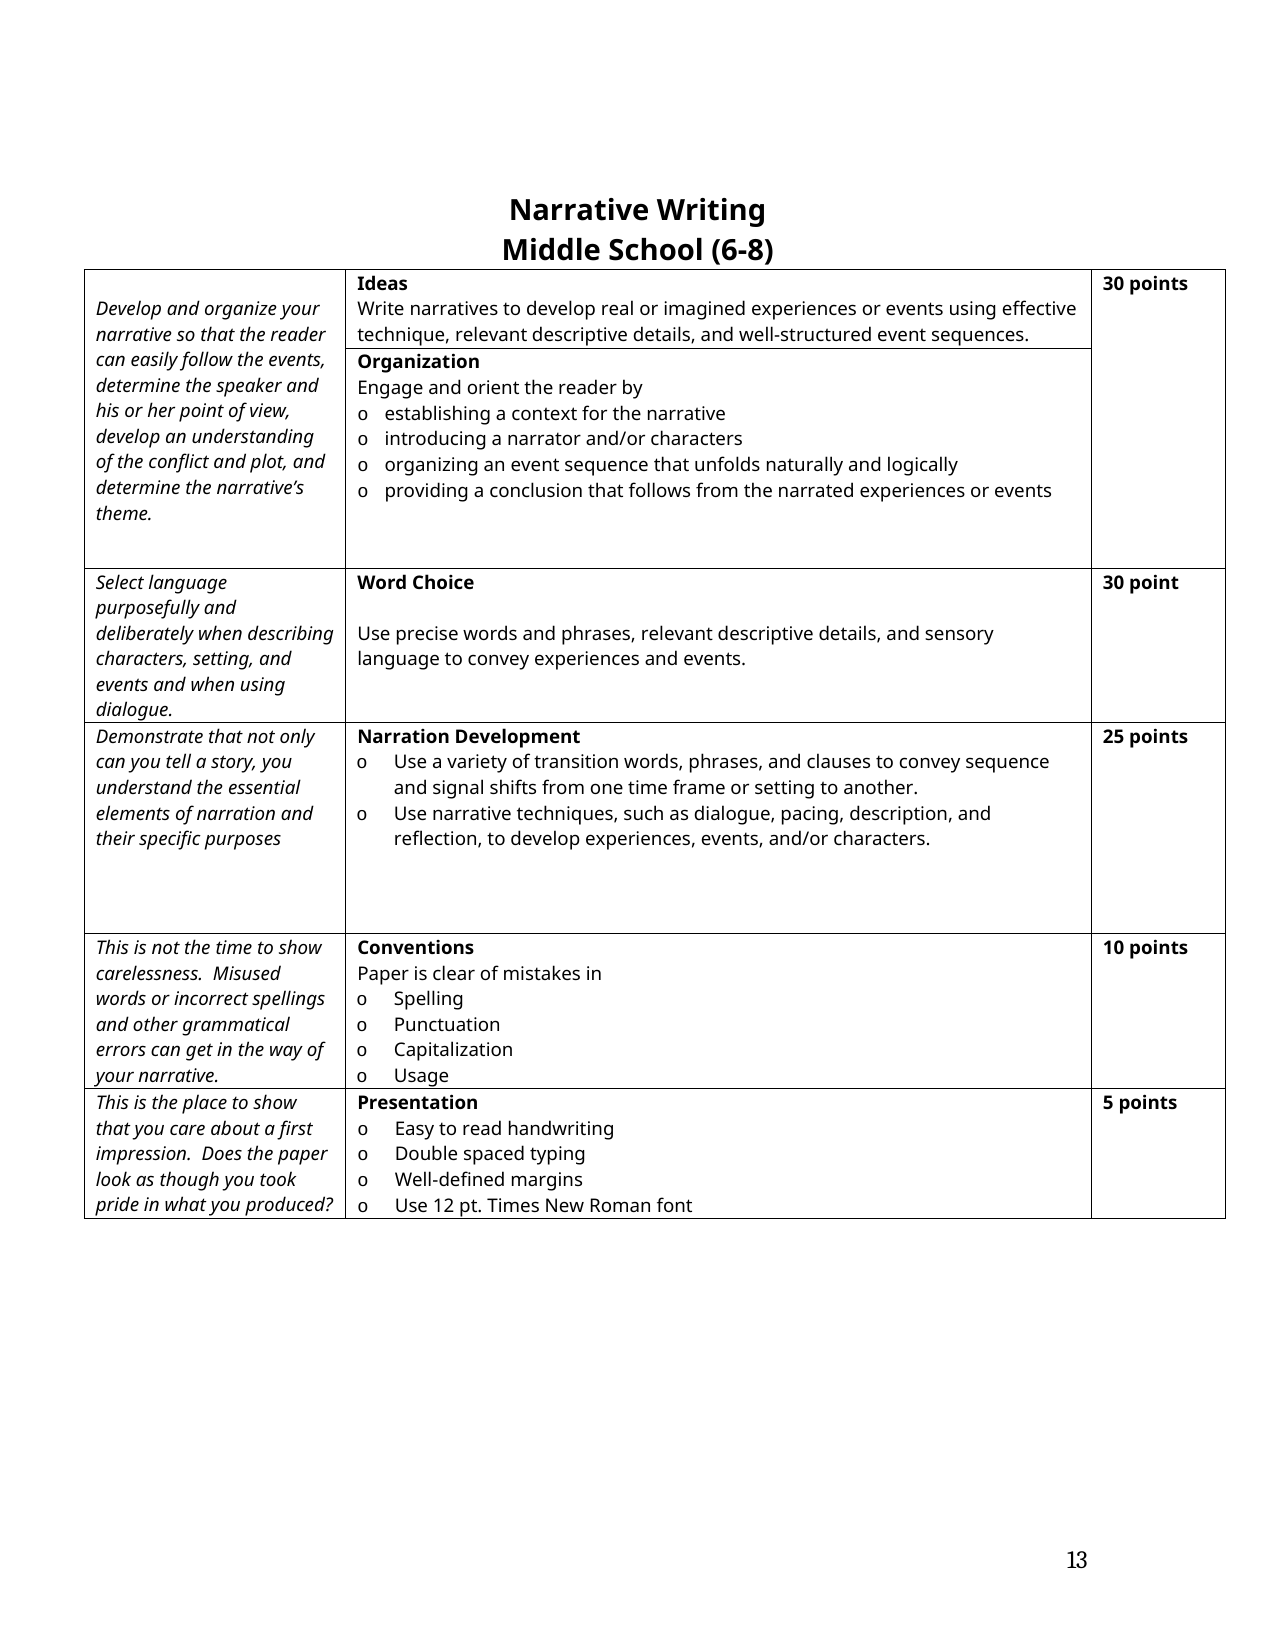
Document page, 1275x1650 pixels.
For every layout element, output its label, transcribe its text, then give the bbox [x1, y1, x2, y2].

table_cell 5 points [1092, 1089, 1225, 1218]
table_header Ideas Write narratives to develop real or imagined experiences or events using effective technique, relevant descriptive details, and well-structured event sequences. [346, 270, 1091, 348]
table_cell 10 points [1092, 934, 1225, 1088]
table_cell 25 points [1092, 723, 1225, 933]
table_cell Word Choice Use precise words and phrases, relevant descriptive details, and sensory language to convey experiences and events. [346, 569, 1091, 722]
table_cell Organization Engage and orient the reader by establishing a context for the narrative introducing a narrator and/or characters organizing an event sequence that unfolds naturally and logically providing a conclusion that follows from the narrated experiences or events [346, 349, 1091, 568]
table_cell Conventions Paper is clear of mistakes in Spelling Punctuation Capitalization Usage [346, 934, 1091, 1088]
table_cell 30 point [1092, 569, 1225, 722]
table_cell Select language purposefully and deliberately when describing characters, setting, and events and when using dialogue. [85, 569, 345, 722]
table_header 30 points [1092, 270, 1225, 568]
table_cell This is the place to show that you care about a first impression. Does the paper look as though you took pride in what you produced? [85, 1089, 345, 1218]
table_cell Demonstrate that not only can you tell a story, you understand the essential elements of narration and their specific purposes [85, 723, 345, 933]
table_cell This is not the time to show carelessness. Misused words or incorrect spellings and other grammatical errors can get in the way of your narrative. [85, 934, 345, 1088]
table_cell Narration Development Use a variety of transition words, phrases, and clauses to convey sequence and signal shifts from one time frame or setting to another. Use narrative techniques, such as dialogue, pacing, description, and reflection, to develop experiences, events, and/or characters. [346, 723, 1091, 933]
table_cell Presentation Easy to read handwriting Double spaced typing Well-defined margins Use 12 pt. Times New Roman font [346, 1089, 1091, 1218]
text Middle School (6-8) [187, 229, 1087, 269]
text Narrative Writing [187, 190, 1087, 229]
table_header Develop and organize your narrative so that the reader can easily follow the events, determine the speaker and his or her point of view, develop an understanding of the conflict and plot, and determine the narrative’s theme. [85, 270, 345, 568]
